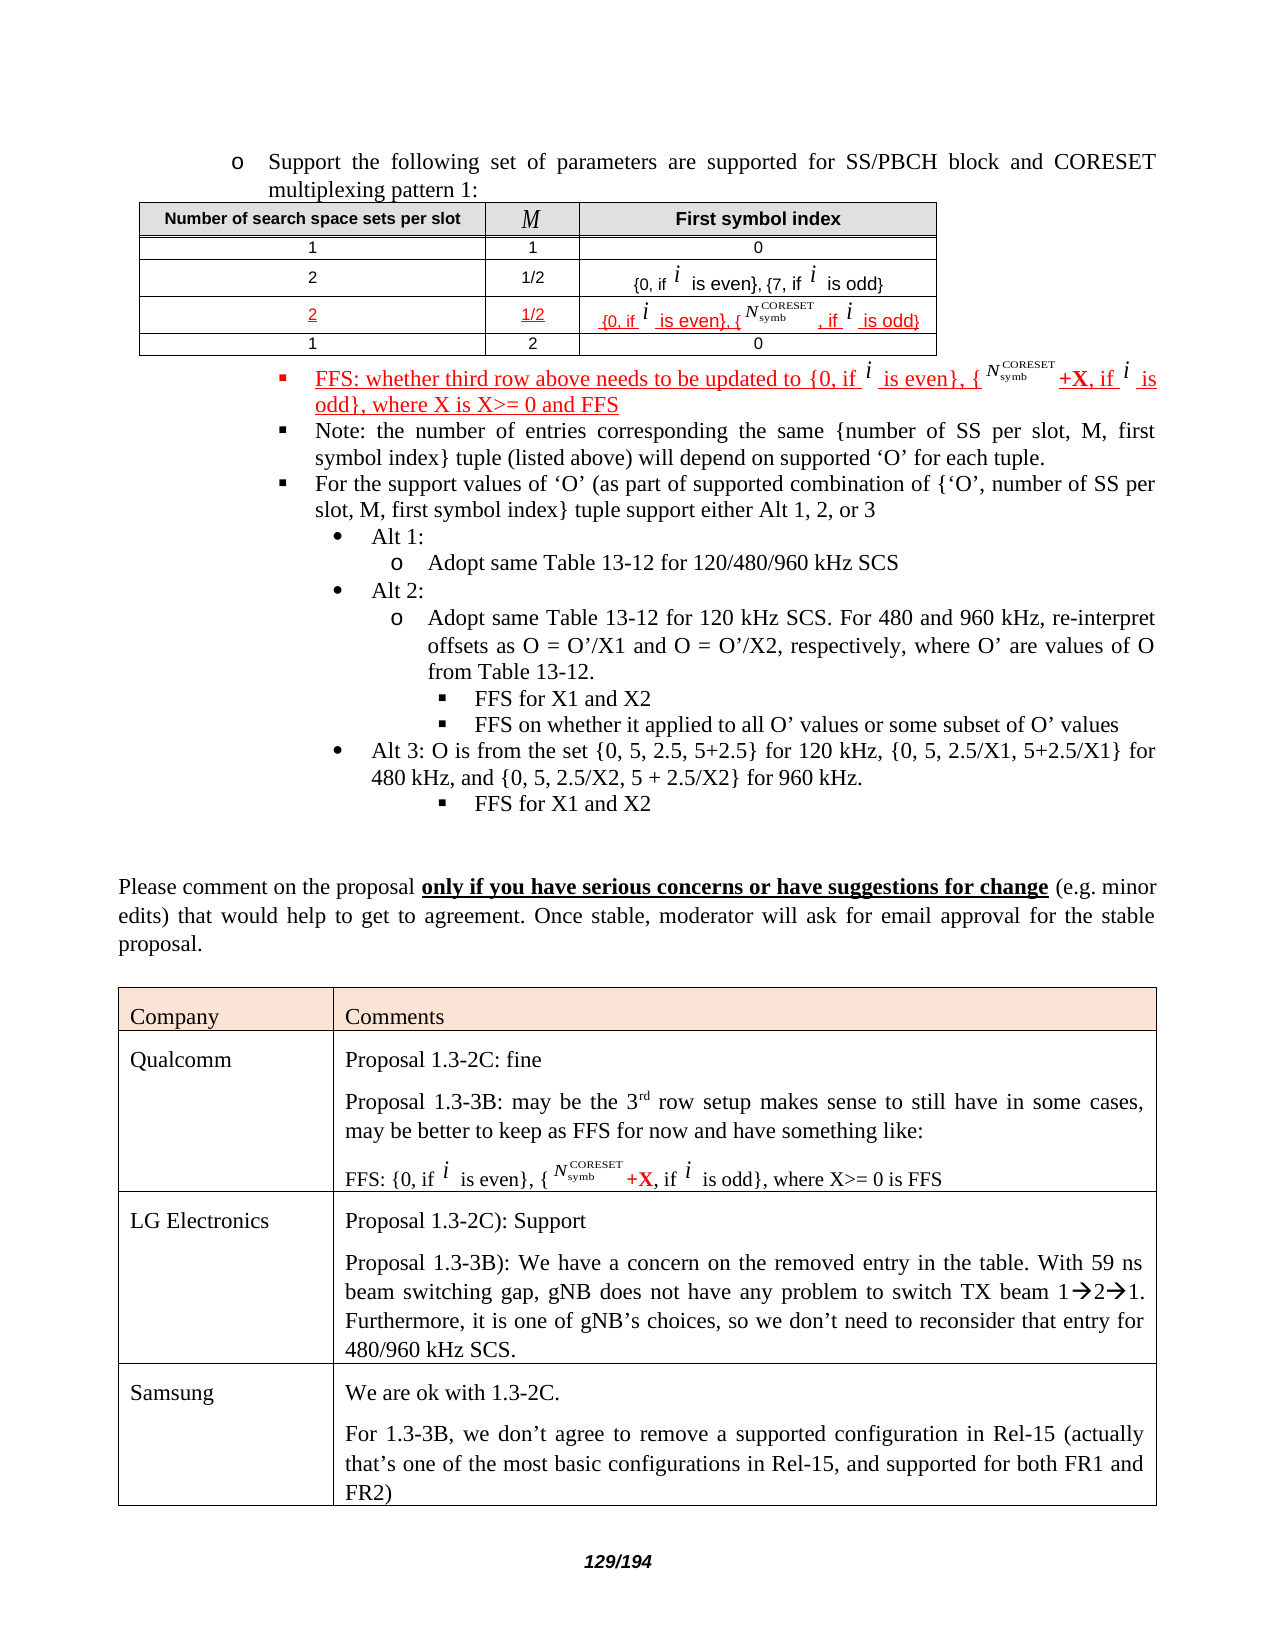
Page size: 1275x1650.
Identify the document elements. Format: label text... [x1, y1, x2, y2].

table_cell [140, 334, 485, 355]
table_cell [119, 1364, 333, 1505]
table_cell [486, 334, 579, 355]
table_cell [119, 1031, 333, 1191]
list Alt 2: [334, 577, 1157, 604]
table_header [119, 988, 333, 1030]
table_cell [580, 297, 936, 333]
list FFS: whether third row above needs to be updated to {0, if is even}, {+X, if is odd}, where X is X>= 0 and FFS [277, 356, 1157, 417]
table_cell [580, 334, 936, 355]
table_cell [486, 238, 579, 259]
list For the support values of ‘O’ (as part of supported combination of {‘O’, number of SS per slot, M, first symbol index} tuple support either Alt 1, 2, or 3 [277, 470, 1157, 523]
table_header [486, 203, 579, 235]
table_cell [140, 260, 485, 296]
list Adopt same Table 13-12 for 120/480/960 kHz SCS [390, 549, 1157, 577]
list Alt 3: O is from the set {0, 5, 2.5, 5+2.5} for 120 kHz, {0, 5, 2.5/X1, 5+2.5/X1} for 480 kHz, and {0, 5, 2.5/X2, 5 + 2.5/X2} for 960 kHz. [334, 737, 1157, 790]
list Adopt same Table 13-12 for 120 kHz SCS. For 480 and 960 kHz, re-interpret offsets as O = O’/X1 and O = O’/X2, respectively, where O’ are values of O from Table 13-12. [390, 604, 1157, 685]
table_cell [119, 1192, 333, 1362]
list FFS for X1 and X2 [437, 790, 1157, 816]
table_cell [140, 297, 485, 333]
list Note: the number of entries corresponding the same {number of SS per slot, M, first symbol index} tuple (listed above) will depend on supported ‘O’ for each tuple. [277, 417, 1157, 470]
list Alt 1: [334, 523, 1157, 549]
list FFS for X1 and X2 [437, 685, 1157, 711]
text Please comment on the proposal only if you have serious concerns or have suggestions for change (e.g. minor edits) that would help to get to agreement. Once stable, moderator will ask for email approval for the stable proposal. [118, 873, 1157, 957]
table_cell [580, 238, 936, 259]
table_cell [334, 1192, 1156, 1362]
list Support the following set of parameters are supported for SS/PBCH block and CORESET multiplexing pattern 1: [231, 148, 1157, 202]
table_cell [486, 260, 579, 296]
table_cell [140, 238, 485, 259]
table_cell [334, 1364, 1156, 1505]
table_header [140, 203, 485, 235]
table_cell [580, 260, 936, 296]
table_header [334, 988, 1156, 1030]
list FFS on whether it applied to all O’ values or some subset of O’ values [437, 711, 1157, 737]
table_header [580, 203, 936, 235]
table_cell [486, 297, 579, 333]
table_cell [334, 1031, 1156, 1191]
